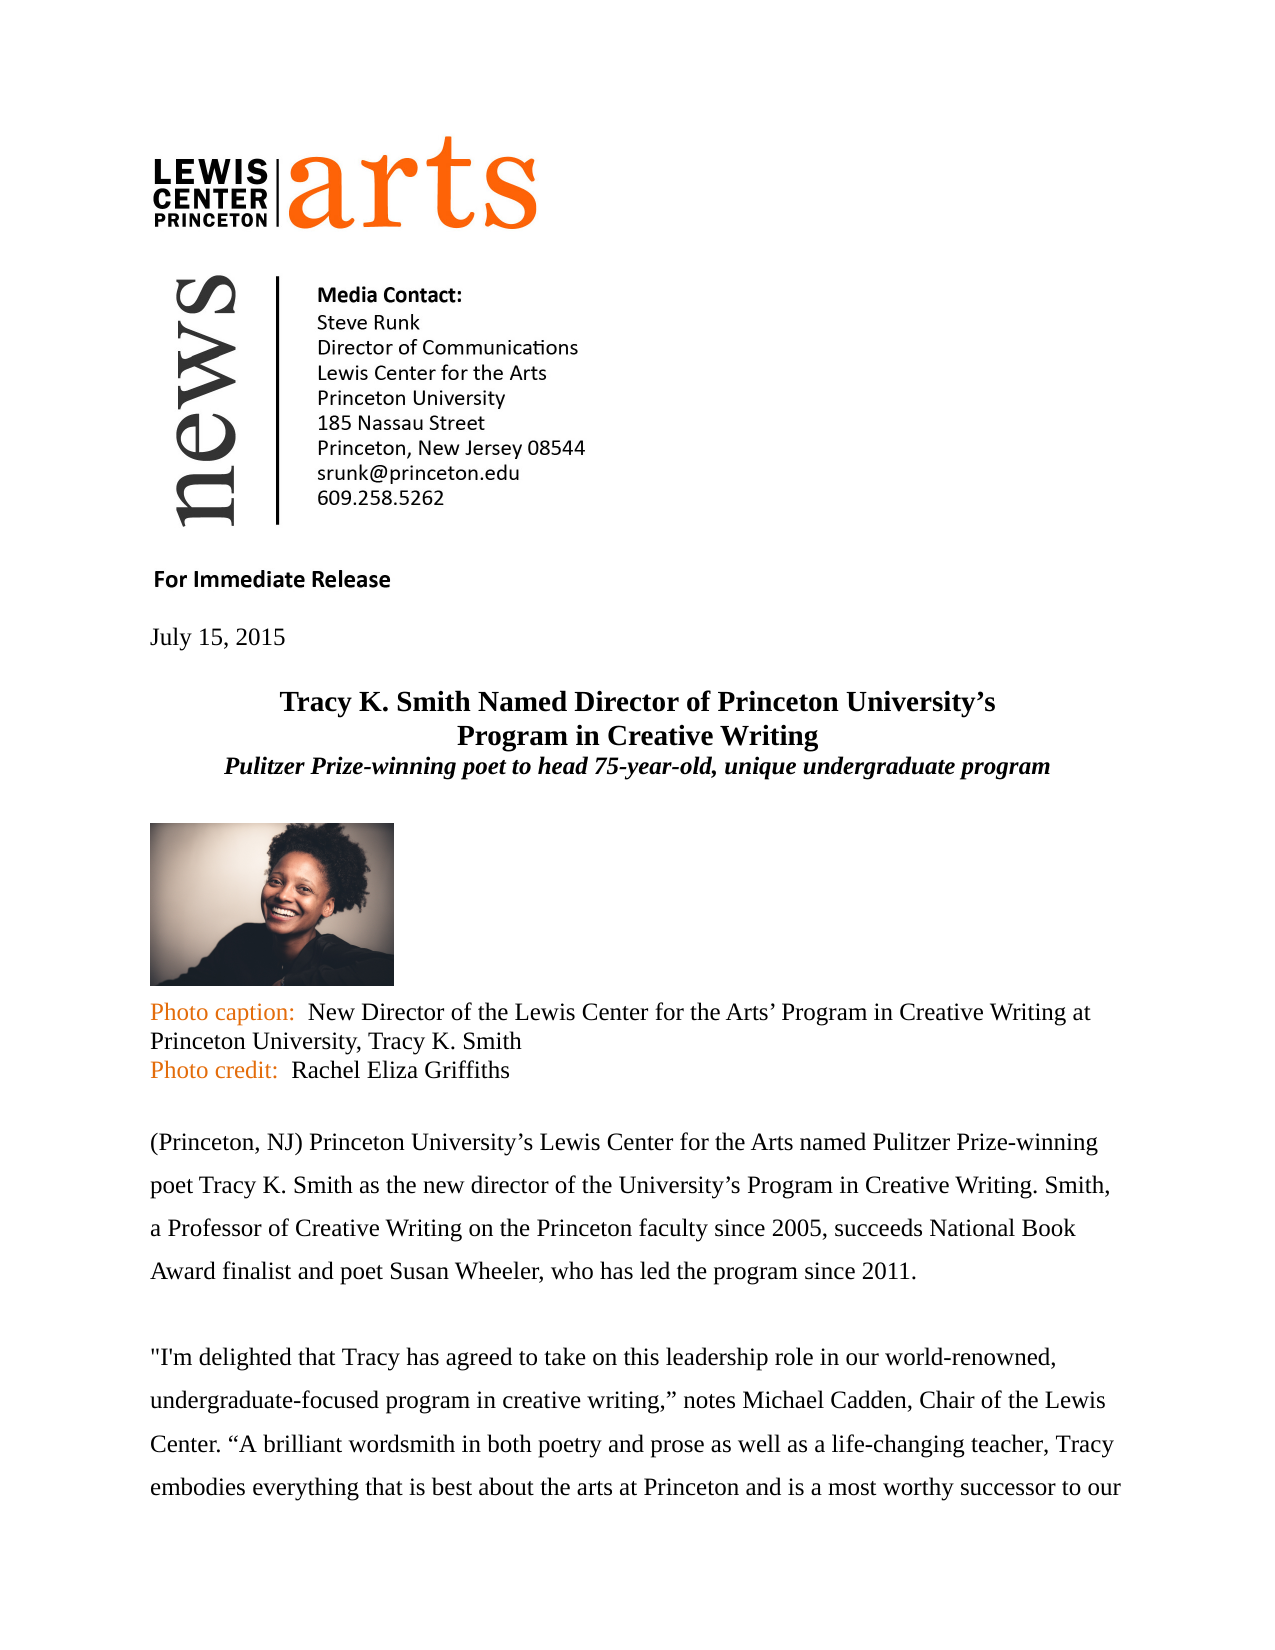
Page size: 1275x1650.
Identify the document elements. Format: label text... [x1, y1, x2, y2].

text Program in Creative Writing [150, 718, 1125, 751]
text July 15, 2015 [150, 622, 1125, 651]
picture [150, 823, 394, 986]
text Photo credit: Rachel Eliza Griffiths [150, 1055, 1125, 1084]
text (Princeton, NJ) Princeton University’s Lewis Center for the Arts named Pulitzer Prize-winning poet Tracy K. Smith as the new director of the University’s Program in Creative Writing. Smith, a Professor of Creative Writing on the Princeton faculty since 2005, succeeds National Book Award finalist and poet Susan Wheeler, who has led the program since 2011. [150, 1127, 1125, 1285]
picture [150, 120, 1091, 593]
text Pulitzer Prize-winning poet to head 75-year-old, unique undergraduate program [150, 751, 1125, 780]
text Photo caption: New Director of the Lewis Center for the Arts’ Program in Creative Writing at Princeton University, Tracy K. Smith [150, 997, 1125, 1055]
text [150, 1342, 1125, 1501]
text Tracy K. Smith Named Director of Princeton University’s [150, 684, 1125, 718]
